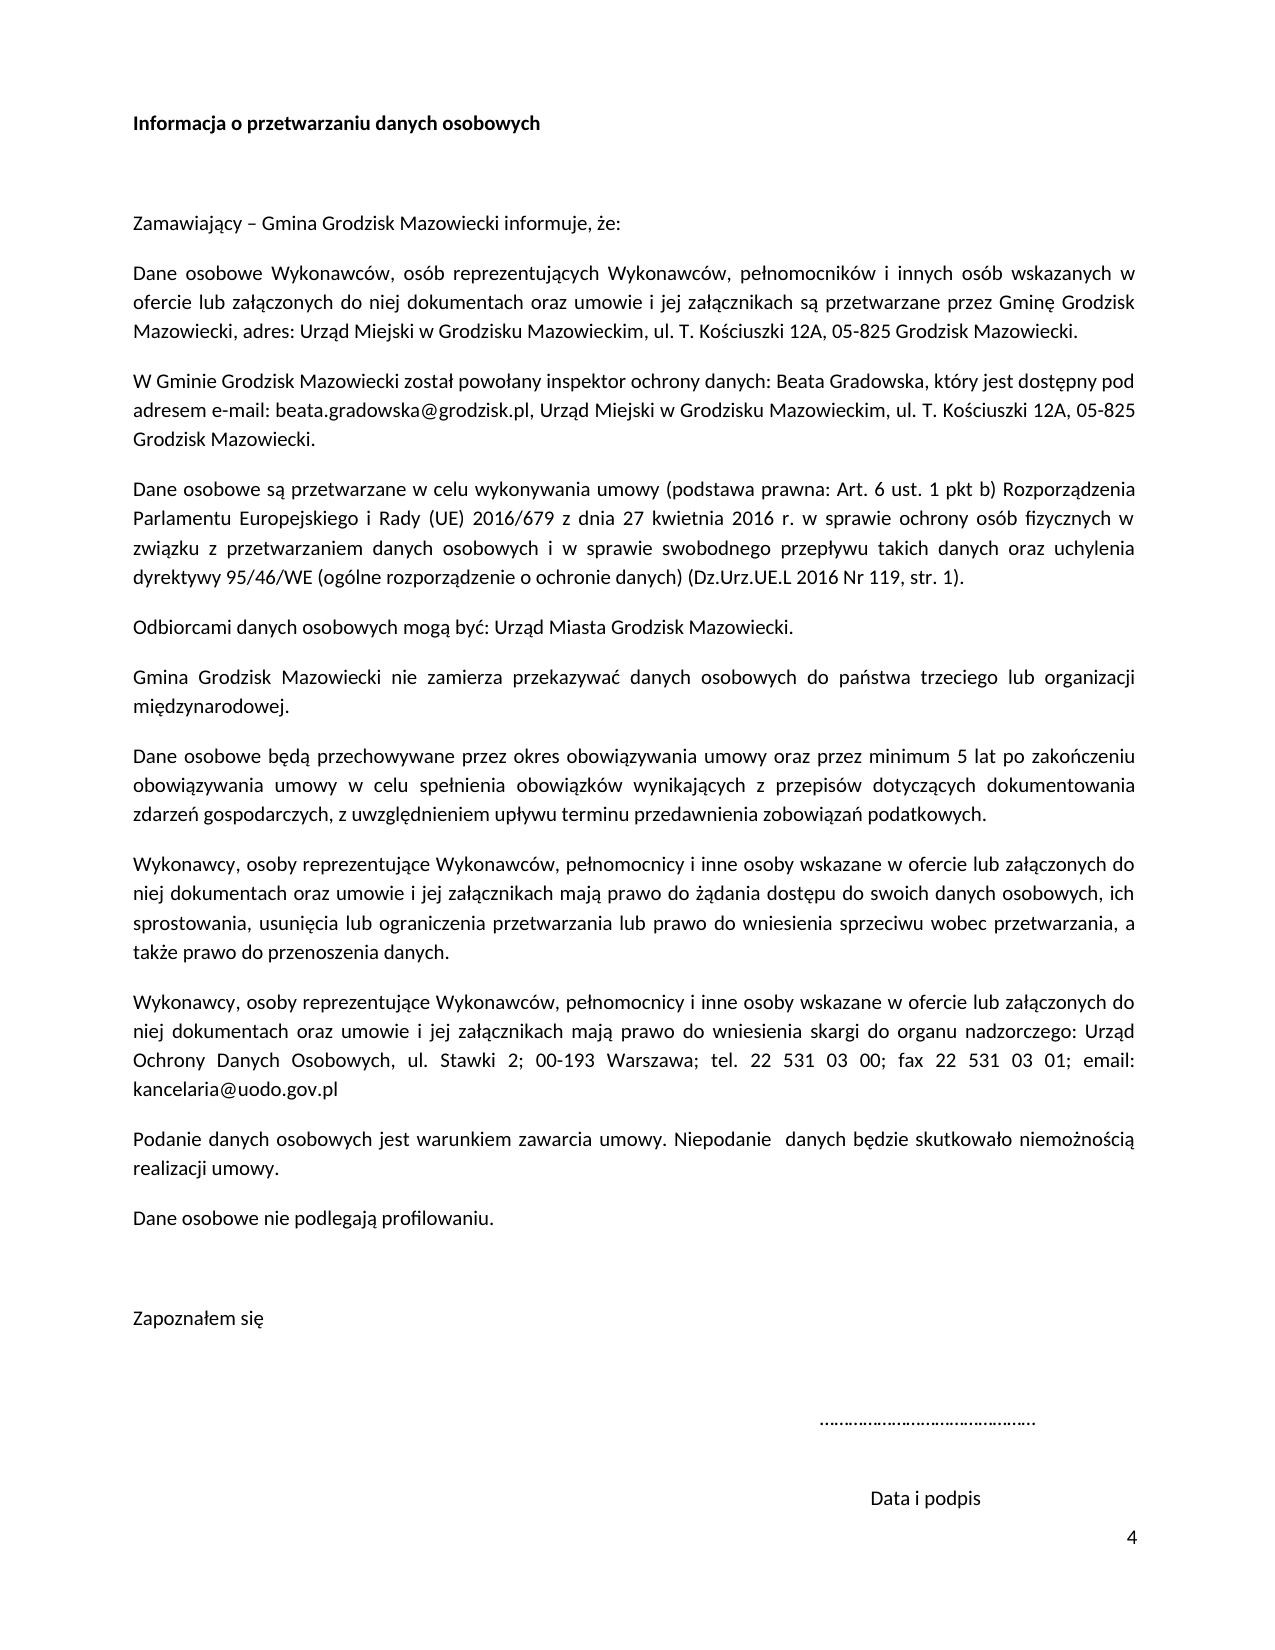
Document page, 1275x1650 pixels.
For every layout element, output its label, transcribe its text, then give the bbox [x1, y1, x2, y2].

text Gmina Grodzisk Mazowiecki nie zamierza przekazywać danych osobowych do państwa trzeciego lub organizacji międzynarodowej. [133, 664, 1137, 718]
text Wykonawcy, osoby reprezentujące Wykonawców, pełnomocnicy i inne osoby wskazane w ofercie lub załączonych do niej dokumentach oraz umowie i jej załącznikach mają prawo do żądania dostępu do swoich danych osobowych, ich sprostowania, usunięcia lub ograniczenia przetwarzania lub prawo do wniesienia sprzeciwu wobec przetwarzania, a także prawo do przenoszenia danych. [133, 851, 1137, 964]
text Dane osobowe Wykonawców, osób reprezentujących Wykonawców, pełnomocników i innych osób wskazanych w ofercie lub załączonych do niej dokumentach oraz umowie i jej załącznikach są przetwarzane przez Gminę Grodzisk Mazowiecki, adres: Urząd Miejski w Grodzisku Mazowieckim, ul. T. Kościuszki 12A, 05-825 Grodzisk Mazowiecki. [133, 260, 1137, 343]
text Wykonawcy, osoby reprezentujące Wykonawców, pełnomocnicy i inne osoby wskazane w ofercie lub załączonych do niej dokumentach oraz umowie i jej załącznikach mają prawo do wniesienia skargi do organu nadzorczego: Urząd Ochrony Danych Osobowych, ul. Stawki 2; 00-193 Warszawa; tel. 22 531 03 00; fax 22 531 03 01; email: kancelaria@uodo.gov.pl [133, 989, 1137, 1102]
text Dane osobowe będą przechowywane przez okres obowiązywania umowy oraz przez minimum 5 lat po zakończeniu obowiązywania umowy w celu spełnienia obowiązków wynikających z przepisów dotyczących dokumentowania zdarzeń gospodarczych, z uwzględnieniem upływu terminu przedawnienia zobowiązań podatkowych. [133, 743, 1137, 827]
text Podanie danych osobowych jest warunkiem zawarcia umowy. Niepodanie danych będzie skutkowało niemożnością realizacji umowy. [133, 1126, 1137, 1181]
text Zamawiający – Gmina Grodzisk Mazowiecki informuje, że: [133, 210, 1137, 235]
text Dane osobowe nie podlegają profilowaniu. [133, 1206, 1137, 1231]
text Zapoznałem się [133, 1306, 1137, 1331]
text ……………………………………… [133, 1406, 1137, 1460]
text Dane osobowe są przetwarzane w celu wykonywania umowy (podstawa prawna: Art. 6 ust. 1 pkt b) Rozporządzenia Parlamentu Europejskiego i Rady (UE) 2016/679 z dnia 27 kwietnia 2016 r. w sprawie ochrony osób fizycznych w związku z przetwarzaniem danych osobowych i w sprawie swobodnego przepływu takich danych oraz uchylenia dyrektywy 95/46/WE (ogólne rozporządzenie o ochronie danych) (Dz.Urz.UE.L 2016 Nr 119, str. 1). [133, 476, 1137, 589]
text Odbiorcami danych osobowych mogą być: Urząd Miasta Grodzisk Mazowiecki. [133, 614, 1137, 639]
text W Gminie Grodzisk Mazowiecki został powołany inspektor ochrony danych: Beata Gradowska, który jest dostępny pod adresem e-mail: beata.gradowska@grodzisk.pl, Urząd Miejski w Grodzisku Mazowieckim, ul. T. Kościuszki 12A, 05-825 Grodzisk Mazowiecki. [133, 368, 1137, 452]
text Informacja o przetwarzaniu danych osobowych [133, 110, 1137, 135]
text Data i podpis [133, 1485, 1137, 1510]
